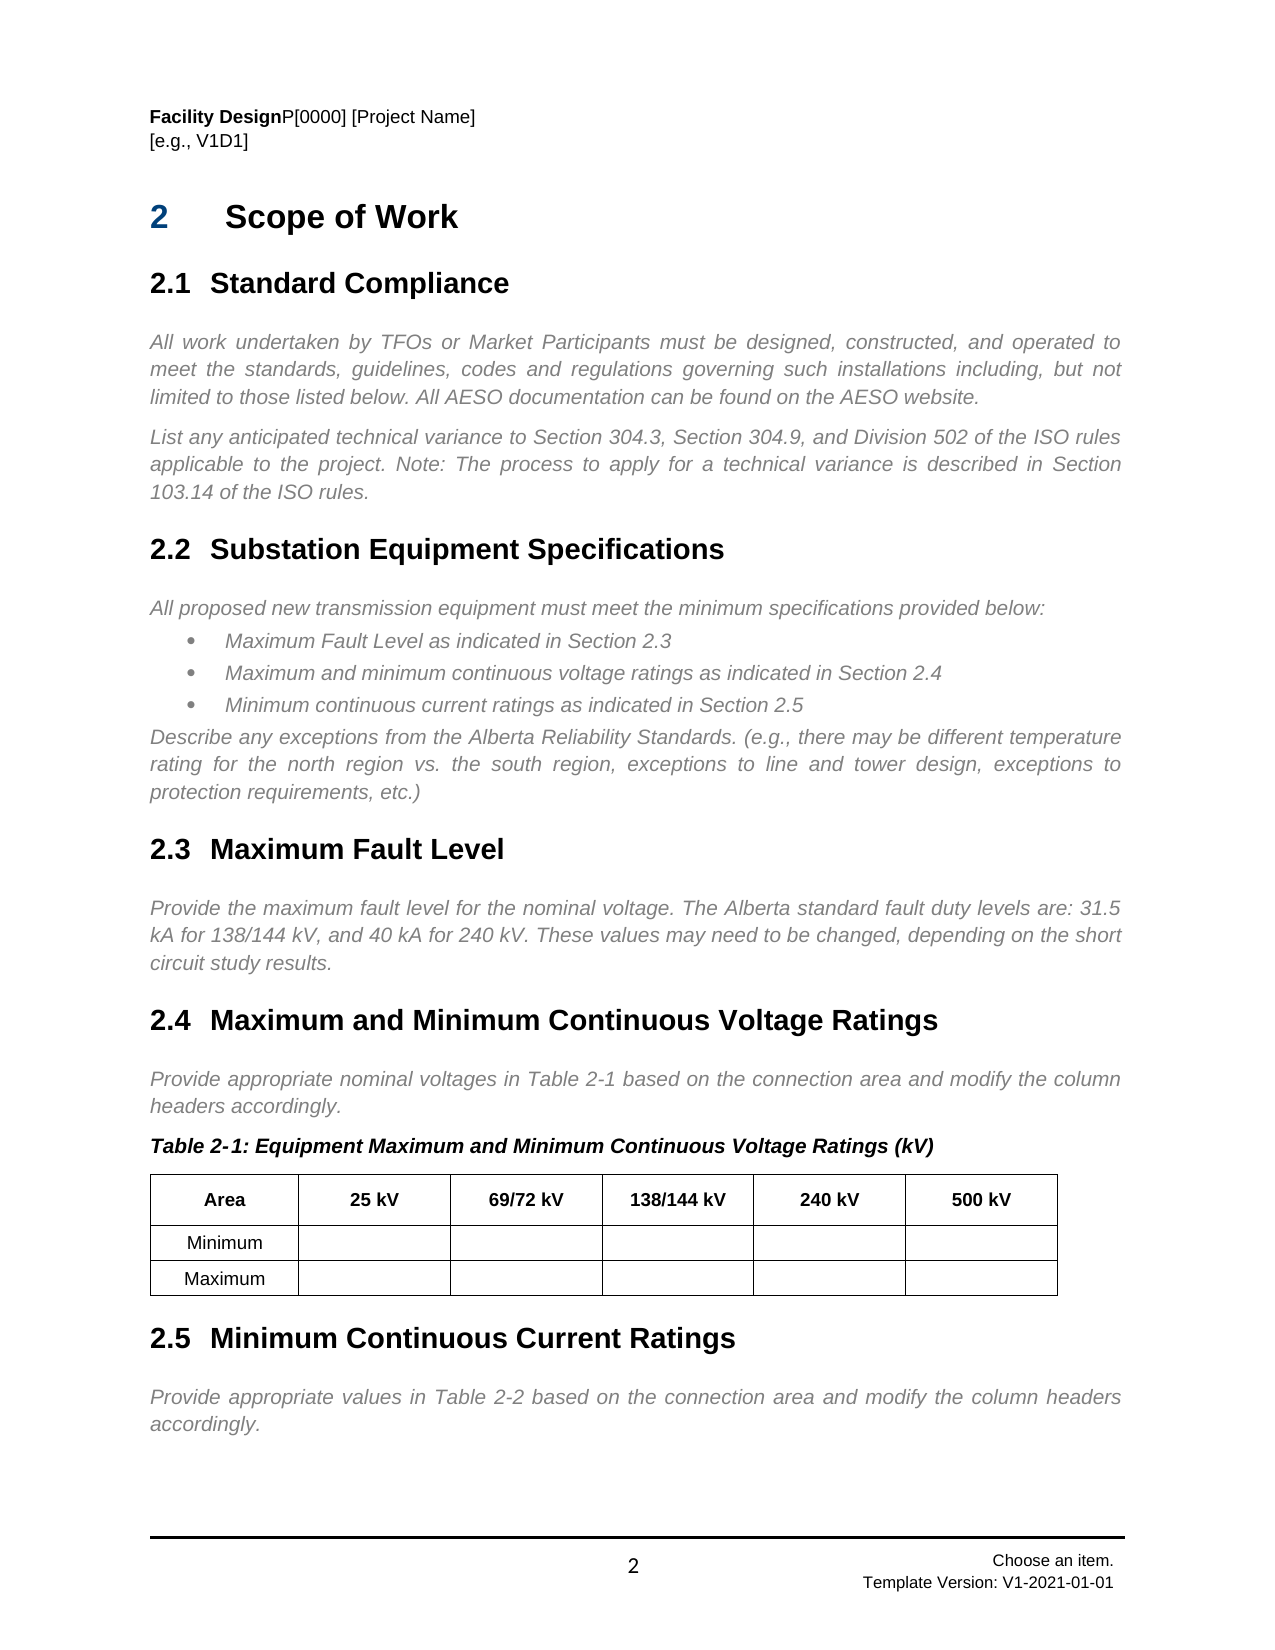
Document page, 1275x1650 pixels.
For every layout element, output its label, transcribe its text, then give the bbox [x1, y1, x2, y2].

list Maximum Fault Level as indicated in Section 2.3 [187, 629, 1125, 653]
table_cell [451, 1261, 602, 1295]
text Substation Equipment Specifications [150, 532, 1125, 566]
table_cell [299, 1226, 450, 1260]
text Standard Compliance [150, 266, 1125, 299]
table_header 500 kV [906, 1175, 1057, 1225]
subtitle Scope of Work [150, 197, 1125, 235]
text Maximum and Minimum Continuous Voltage Ratings [150, 1003, 1125, 1037]
table_cell [603, 1261, 753, 1295]
table_cell [451, 1226, 602, 1260]
text Provide appropriate values in Table 2-2 based on the connection area and modify the column headers accordingly. [150, 1385, 1125, 1436]
list Minimum continuous current ratings as indicated in Section 2.5 [187, 693, 1125, 717]
text Maximum Fault Level [150, 832, 1125, 866]
text Minimum Continuous Current Ratings [150, 1321, 1125, 1355]
table_header 240 kV [754, 1175, 905, 1225]
text Provide the maximum fault level for the nominal voltage. The Alberta standard fault duty levels are: 31.5 kA for 138/144 kV, and 40 kA for 240 kV. These values may need to be changed, depending on the short circuit study results. [150, 896, 1125, 975]
table_header 69/72 kV [451, 1175, 602, 1225]
table_cell Maximum [151, 1261, 298, 1295]
table_cell [906, 1226, 1057, 1260]
table_header Area [151, 1175, 298, 1225]
table_cell [299, 1261, 450, 1295]
table_cell [603, 1226, 753, 1260]
text Provide appropriate nominal voltages in Table 2-1 based on the connection area and modify the column headers accordingly. [150, 1067, 1125, 1118]
table_cell Minimum [151, 1226, 298, 1260]
list Maximum and minimum continuous voltage ratings as indicated in Section 2.4 [187, 661, 1125, 685]
table_header 25 kV [299, 1175, 450, 1225]
text Describe any exceptions from the Alberta Reliability Standards. (e.g., there may be different temperature rating for the north region vs. the south region, exceptions to line and tower design, exceptions to protection requirements, etc.) [150, 725, 1125, 804]
table_cell [754, 1261, 905, 1295]
text List any anticipated technical variance to Section 304.3, Section 304.9, and Division 502 of the ISO rules applicable to the project. Note: The process to apply for a technical variance is described in Section 103.14 of the ISO rules. [150, 424, 1125, 503]
text Table 2-1: Equipment Maximum and Minimum Continuous Voltage Ratings (kV) [150, 1134, 1125, 1158]
table_cell [906, 1261, 1057, 1295]
table_cell [754, 1226, 905, 1260]
text All proposed new transmission equipment must meet the minimum specifications provided below: [150, 596, 1125, 619]
text All work undertaken by TFOs or Market Participants must be designed, constructed, and operated to meet the standards, guidelines, codes and regulations governing such installations including, but not limited to those listed below. All AESO documentation can be found on the AESO website. [150, 329, 1125, 408]
table_header 138/144 kV [603, 1175, 753, 1225]
